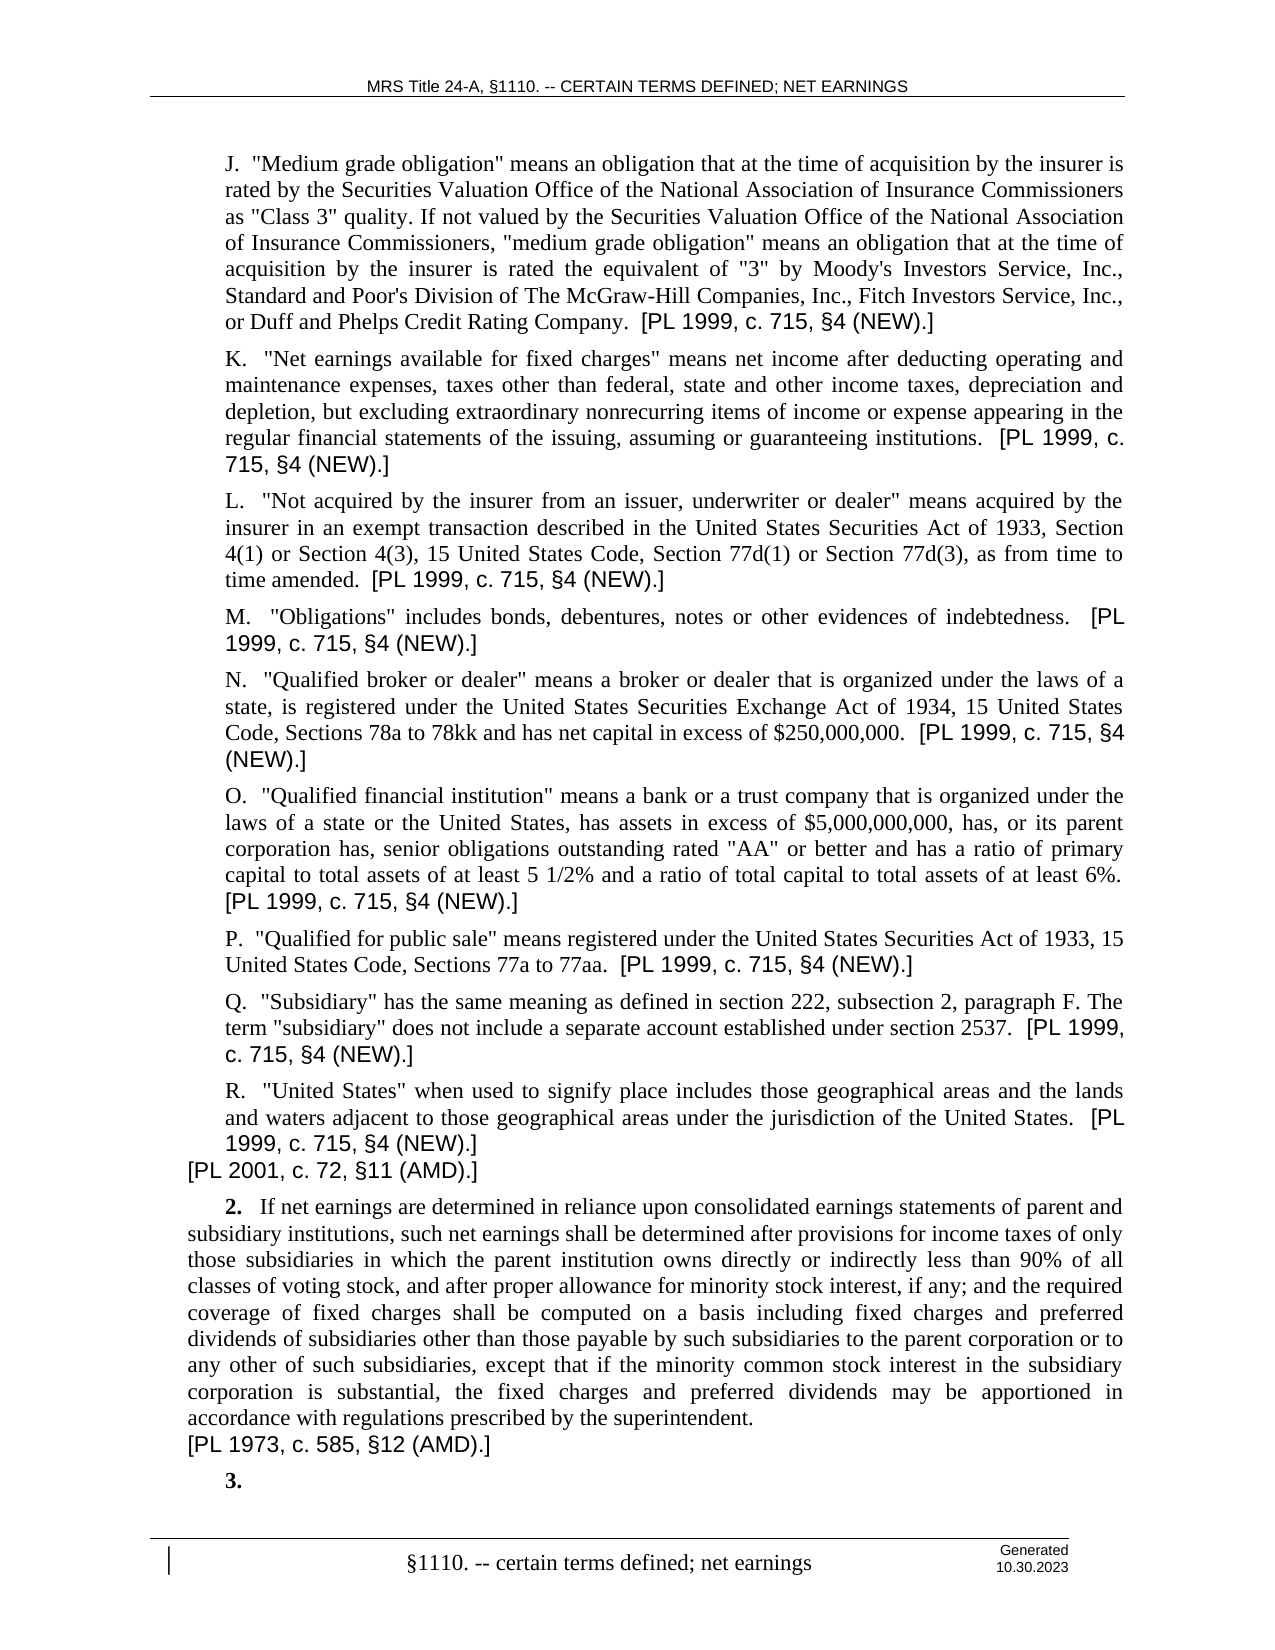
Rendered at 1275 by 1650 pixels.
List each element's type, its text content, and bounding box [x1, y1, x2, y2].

text P. "Qualified for public sale" means registered under the United States Securities Act of 1933, 15 United States Code, Sections 77a to 77aa. [PL 1999, c. 715, §4 (NEW).] [225, 924, 1125, 977]
text R. "United States" when used to signify place includes those geographical areas and the lands and waters adjacent to those geographical areas under the jurisdiction of the United States. [PL 1999, c. 715, §4 (NEW).] [225, 1077, 1125, 1157]
text 2. If net earnings are determined in reliance upon consolidated earnings statements of parent and subsidiary institutions, such net earnings shall be determined after provisions for income taxes of only those subsidiaries in which the parent institution owns directly or indirectly less than 90% of all classes of voting stock, and after proper allowance for minority stock interest, if any; and the required coverage of fixed charges shall be computed on a basis including fixed charges and preferred dividends of subsidiaries other than those payable by such subsidiaries to the parent corporation or to any other of such subsidiaries, except that if the minority common stock interest in the subsidiary corporation is substantial, the fixed charges and preferred dividends may be apportioned in accordance with regulations prescribed by the superintendent. [187, 1193, 1125, 1431]
text [PL 1973, c. 585, §12 (AMD).] [187, 1431, 1125, 1457]
text O. "Qualified financial institution" means a bank or a trust company that is organized under the laws of a state or the United States, has assets in excess of $5,000,000,000, has, or its parent corporation has, senior obligations outstanding rated "AA" or better and has a ratio of primary capital to total assets of at least 5 1/2% and a ratio of total capital to total assets of at least 6%. [PL 1999, c. 715, §4 (NEW).] [225, 782, 1125, 914]
text N. "Qualified broker or dealer" means a broker or dealer that is organized under the laws of a state, is registered under the United States Securities Exchange Act of 1934, 15 United States Code, Sections 78a to 78kk and has net capital in excess of $250,000,000. [PL 1999, c. 715, §4 (NEW).] [225, 666, 1125, 772]
text M. "Obligations" includes bonds, debentures, notes or other evidences of indebtedness. [PL 1999, c. 715, §4 (NEW).] [225, 603, 1125, 656]
text Q. "Subsidiary" has the same meaning as defined in section 222, subsection 2, paragraph F. The term "subsidiary" does not include a separate account established under section 2537. [PL 1999, c. 715, §4 (NEW).] [225, 988, 1125, 1067]
text J. "Medium grade obligation" means an obligation that at the time of acquisition by the insurer is rated by the Securities Valuation Office of the National Association of Insurance Commissioners as "Class 3" quality. If not valued by the Securities Valuation Office of the National Association of Insurance Commissioners, "medium grade obligation" means an obligation that at the time of acquisition by the insurer is rated the equivalent of "3" by Moody's Investors Service, Inc., Standard and Poor's Division of The McGraw-Hill Companies, Inc., Fitch Investors Service, Inc., or Duff and Phelps Credit Rating Company. [PL 1999, c. 715, §4 (NEW).] [225, 150, 1125, 334]
text K. "Net earnings available for fixed charges" means net income after deducting operating and maintenance expenses, taxes other than federal, state and other income taxes, depreciation and depletion, but excluding extraordinary nonrecurring items of income or expense appearing in the regular financial statements of the issuing, assuming or guaranteeing institutions. [PL 1999, c. 715, §4 (NEW).] [225, 345, 1125, 477]
text 3. [187, 1467, 1125, 1494]
text [PL 2001, c. 72, §11 (AMD).] [187, 1157, 1125, 1183]
text L. "Not acquired by the insurer from an issuer, underwriter or dealer" means acquired by the insurer in an exempt transaction described in the United States Securities Act of 1933, Section 4(1) or Section 4(3), 15 United States Code, Section 77d(1) or Section 77d(3), as from time to time amended. [PL 1999, c. 715, §4 (NEW).] [225, 487, 1125, 593]
